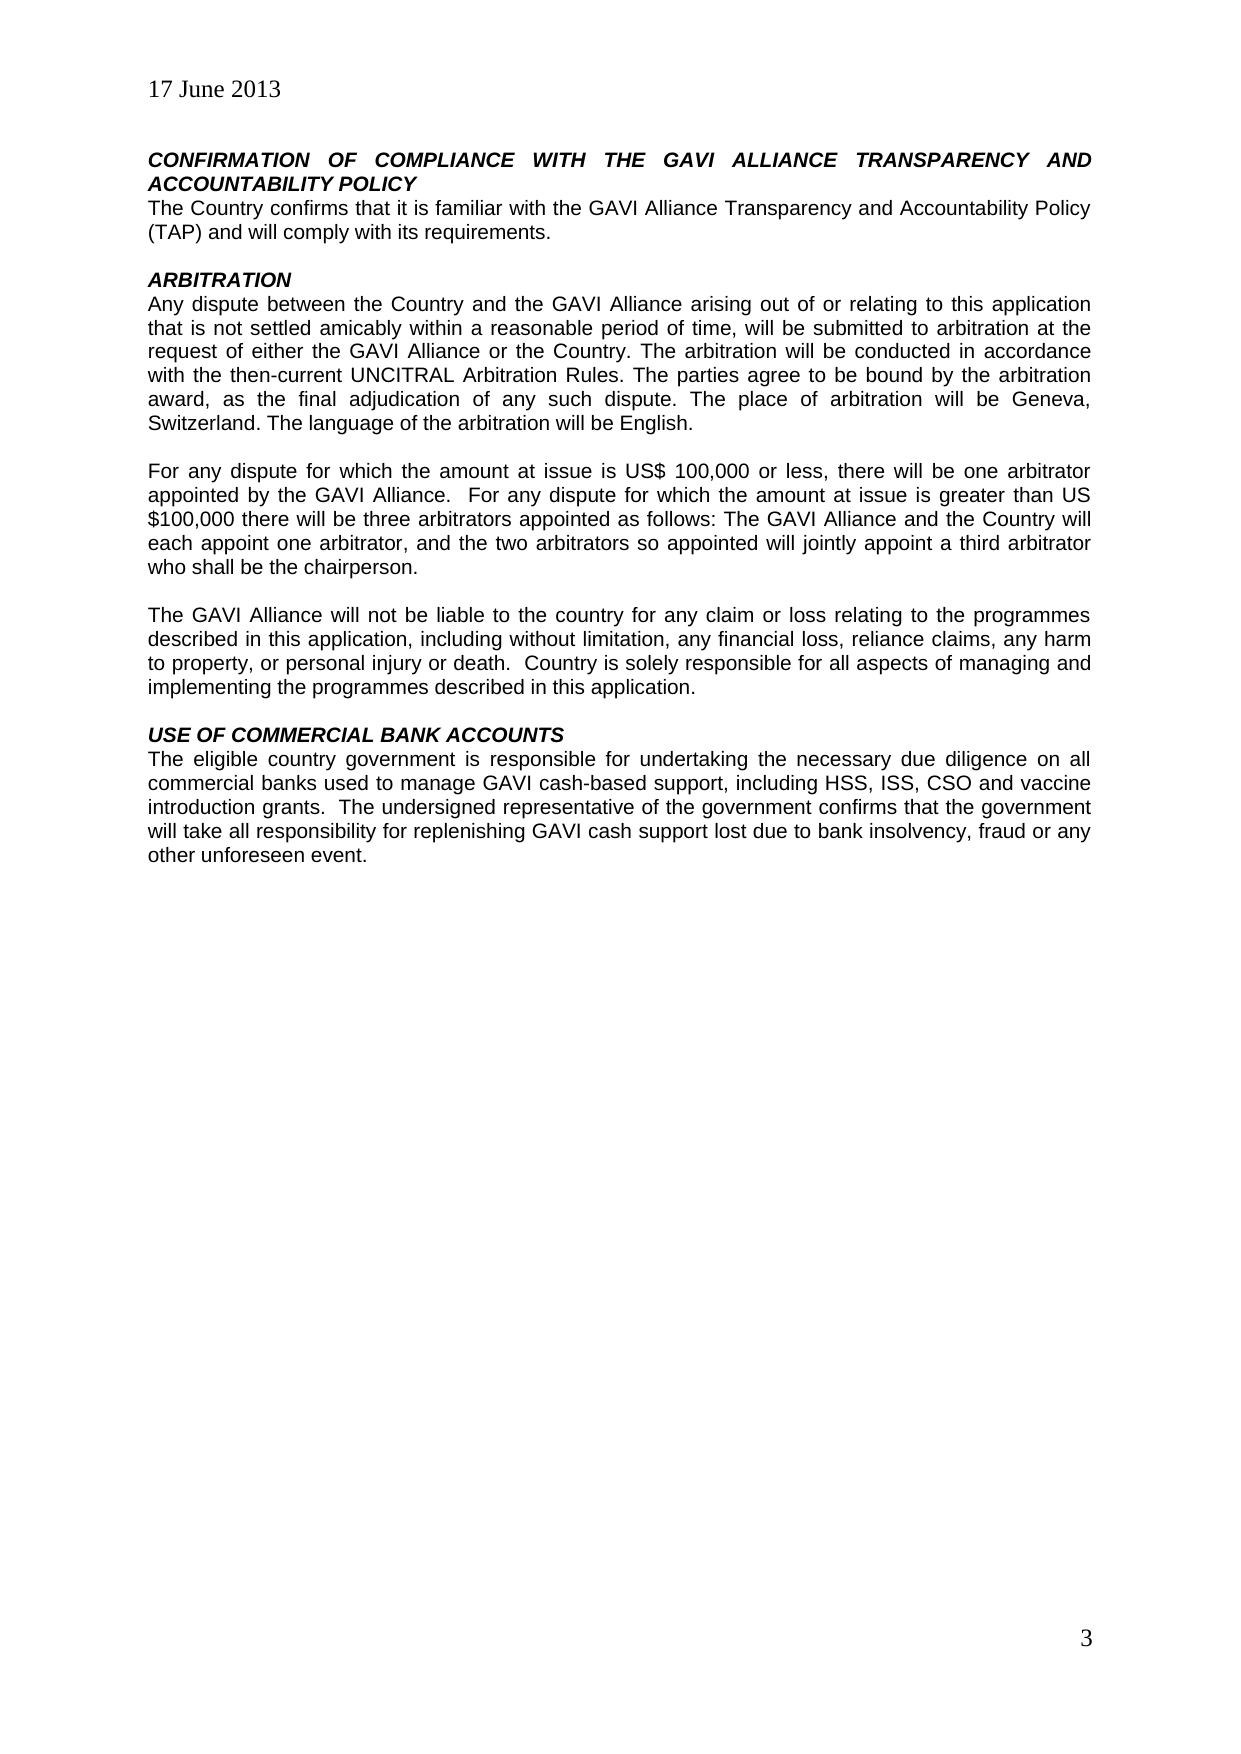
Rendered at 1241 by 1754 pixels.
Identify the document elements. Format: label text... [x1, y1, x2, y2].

text CONFIRMATION OF COMPLIANCE WITH THE GAVI ALLIANCE TRANSPARENCY AND ACCOUNTABILITY POLICY [148, 148, 1093, 196]
text The GAVI Alliance will not be liable to the country for any claim or loss relating to the programmes described in this application, including without limitation, any financial loss, reliance claims, any harm to property, or personal injury or death. Country is solely responsible for all aspects of managing and implementing the programmes described in this application. [148, 603, 1093, 699]
text The Country confirms that it is familiar with the GAVI Alliance Transparency and Accountability Policy (TAP) and will comply with its requirements. [148, 196, 1093, 243]
text ARBITRATION [148, 267, 1093, 291]
text Use of commercial bank accounts [148, 723, 1093, 747]
text For any dispute for which the amount at issue is US$ 100,000 or less, there will be one arbitrator appointed by the GAVI Alliance. For any dispute for which the amount at issue is greater than US $100,000 there will be three arbitrators appointed as follows: The GAVI Alliance and the Country will each appoint one arbitrator, and the two arbitrators so appointed will jointly appoint a third arbitrator who shall be the chairperson. [148, 459, 1093, 579]
text Any dispute between the Country and the GAVI Alliance arising out of or relating to this application that is not settled amicably within a reasonable period of time, will be submitted to arbitration at the request of either the GAVI Alliance or the Country. The arbitration will be conducted in accordance with the then-current UNCITRAL Arbitration Rules. The parties agree to be bound by the arbitration award, as the final adjudication of any such dispute. The place of arbitration will be Geneva, Switzerland. The language of the arbitration will be English. [148, 291, 1093, 435]
text The eligible country government is responsible for undertaking the necessary due diligence on all commercial banks used to manage GAVI cash-based support, including HSS, ISS, CSO and vaccine introduction grants. The undersigned representative of the government confirms that the government will take all responsibility for replenishing GAVI cash support lost due to bank insolvency, fraud or any other unforeseen event. [148, 747, 1093, 866]
